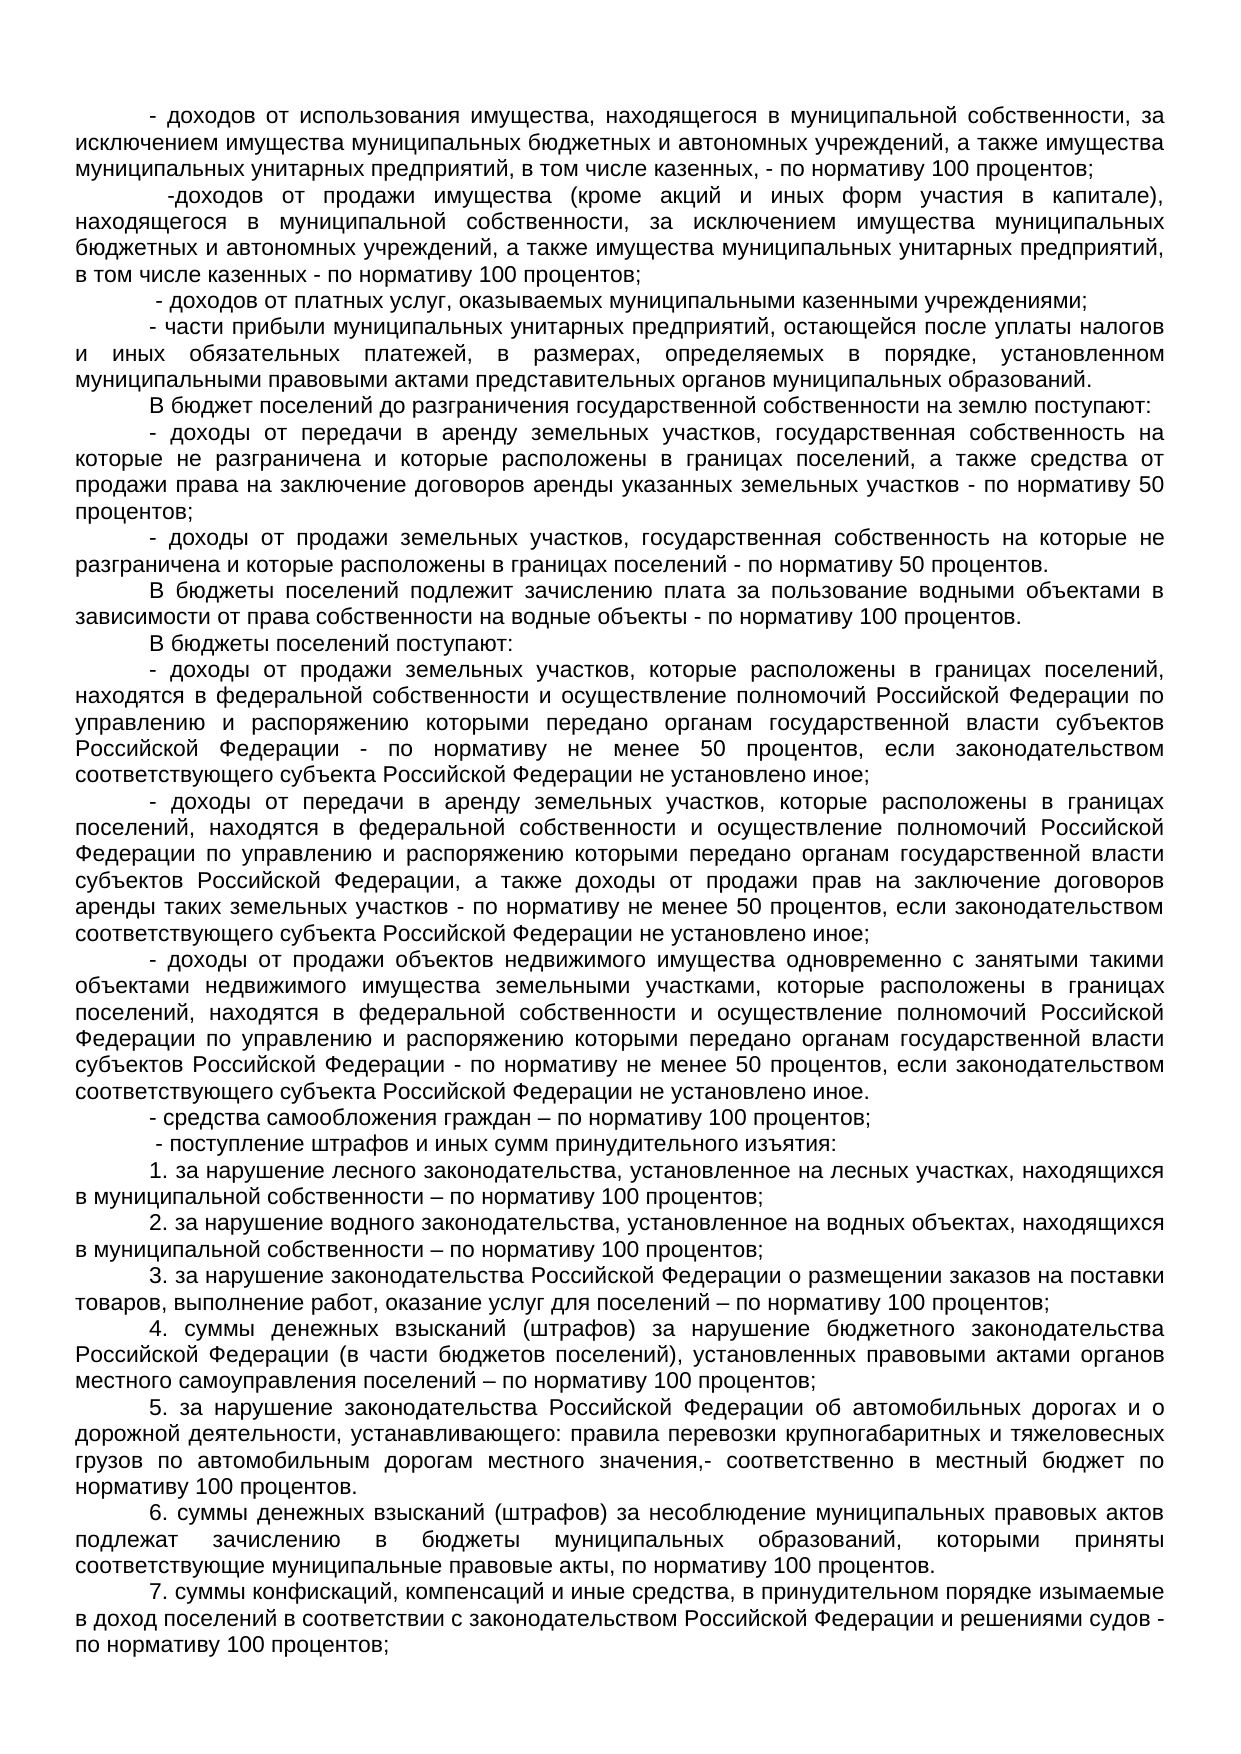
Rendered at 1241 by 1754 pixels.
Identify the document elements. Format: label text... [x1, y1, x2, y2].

text - доходы от продажи объектов недвижимого имущества одновременно с занятыми такими объектами недвижимого имущества земельными участками, которые расположены в границах поселений, находятся в федеральной собственности и осуществление полномочий Российской Федерации по управлению и распоряжению которыми передано органам государственной власти субъектов Российской Федерации - по нормативу не менее 50 процентов, если законодательством соответствующего субъекта Российской Федерации не установлено иное. [75, 946, 1165, 1104]
text - доходов от использования имущества, находящегося в муниципальной собственности, за исключением имущества муниципальных бюджетных и автономных учреждений, а также имущества муниципальных унитарных предприятий, в том числе казенных, - по нормативу 100 процентов; [75, 102, 1165, 182]
text В бюджеты поселений подлежит зачислению плата за пользование водными объектами в зависимости от права собственности на водные объекты - по нормативу 100 процентов. [75, 577, 1165, 629]
text 4. суммы денежных взысканий (штрафов) за нарушение бюджетного законодательства Российской Федерации (в части бюджетов поселений), установленных правовыми актами органов местного самоуправления поселений – по нормативу 100 процентов; [75, 1315, 1165, 1394]
text 3. за нарушение законодательства Российской Федерации о размещении заказов на поставки товаров, выполнение работ, оказание услуг для поселений – по нормативу 100 процентов; [75, 1262, 1165, 1315]
text 6. суммы денежных взысканий (штрафов) за несоблюдение муниципальных правовых актов подлежат зачислению в бюджеты муниципальных образований, которыми приняты соответствующие муниципальные правовые акты, по нормативу 100 процентов. [75, 1499, 1165, 1578]
text 1. за нарушение лесного законодательства, установленное на лесных участках, находящихся в муниципальной собственности – по нормативу 100 процентов; [75, 1157, 1165, 1209]
text В бюджеты поселений поступают: [75, 629, 1165, 656]
text - поступление штрафов и иных сумм принудительного изъятия: [75, 1130, 1165, 1157]
text - части прибыли муниципальных унитарных предприятий, остающейся после уплаты налогов и иных обязательных платежей, в размерах, определяемых в порядке, установленном муниципальными правовыми актами представительных органов муниципальных образований. [75, 313, 1165, 392]
text - средства самообложения граждан – по нормативу 100 процентов; [75, 1104, 1165, 1130]
text 7. суммы конфискаций, компенсаций и иные средства, в принудительном порядке изымаемые в доход поселений в соответствии с законодательством Российской Федерации и решениями судов - по нормативу 100 процентов; [75, 1578, 1165, 1657]
text В бюджет поселений до разграничения государственной собственности на землю поступают: [75, 392, 1165, 419]
text - доходы от передачи в аренду земельных участков, которые расположены в границах поселений, находятся в федеральной собственности и осуществление полномочий Российской Федерации по управлению и распоряжению которыми передано органам государственной власти субъектов Российской Федерации, а также доходы от продажи прав на заключение договоров аренды таких земельных участков - по нормативу не менее 50 процентов, если законодательством соответствующего субъекта Российской Федерации не установлено иное; [75, 788, 1165, 946]
text - доходы от продажи земельных участков, которые расположены в границах поселений, находятся в федеральной собственности и осуществление полномочий Российской Федерации по управлению и распоряжению которыми передано органам государственной власти субъектов Российской Федерации - по нормативу не менее 50 процентов, если законодательством соответствующего субъекта Российской Федерации не установлено иное; [75, 656, 1165, 788]
text - доходы от передачи в аренду земельных участков, государственная собственность на которые не разграничена и которые расположены в границах поселений, а также средства от продажи права на заключение договоров аренды указанных земельных участков - по нормативу 50 процентов; [75, 419, 1165, 524]
text -доходов от продажи имущества (кроме акций и иных форм участия в капитале), находящегося в муниципальной собственности, за исключением имущества муниципальных бюджетных и автономных учреждений, а также имущества муниципальных унитарных предприятий, в том числе казенных - по нормативу 100 процентов; [75, 182, 1165, 287]
text - доходов от платных услуг, оказываемых муниципальными казенными учреждениями; [75, 287, 1165, 313]
text 5. за нарушение законодательства Российской Федерации об автомобильных дорогах и о дорожной деятельности, устанавливающего: правила перевозки крупногабаритных и тяжеловесных грузов по автомобильным дорогам местного значения,- соответственно в местный бюджет по нормативу 100 процентов. [75, 1394, 1165, 1499]
text - доходы от продажи земельных участков, государственная собственность на которые не разграничена и которые расположены в границах поселений - по нормативу 50 процентов. [75, 524, 1165, 577]
text 2. за нарушение водного законодательства, установленное на водных объектах, находящихся в муниципальной собственности – по нормативу 100 процентов; [75, 1209, 1165, 1262]
